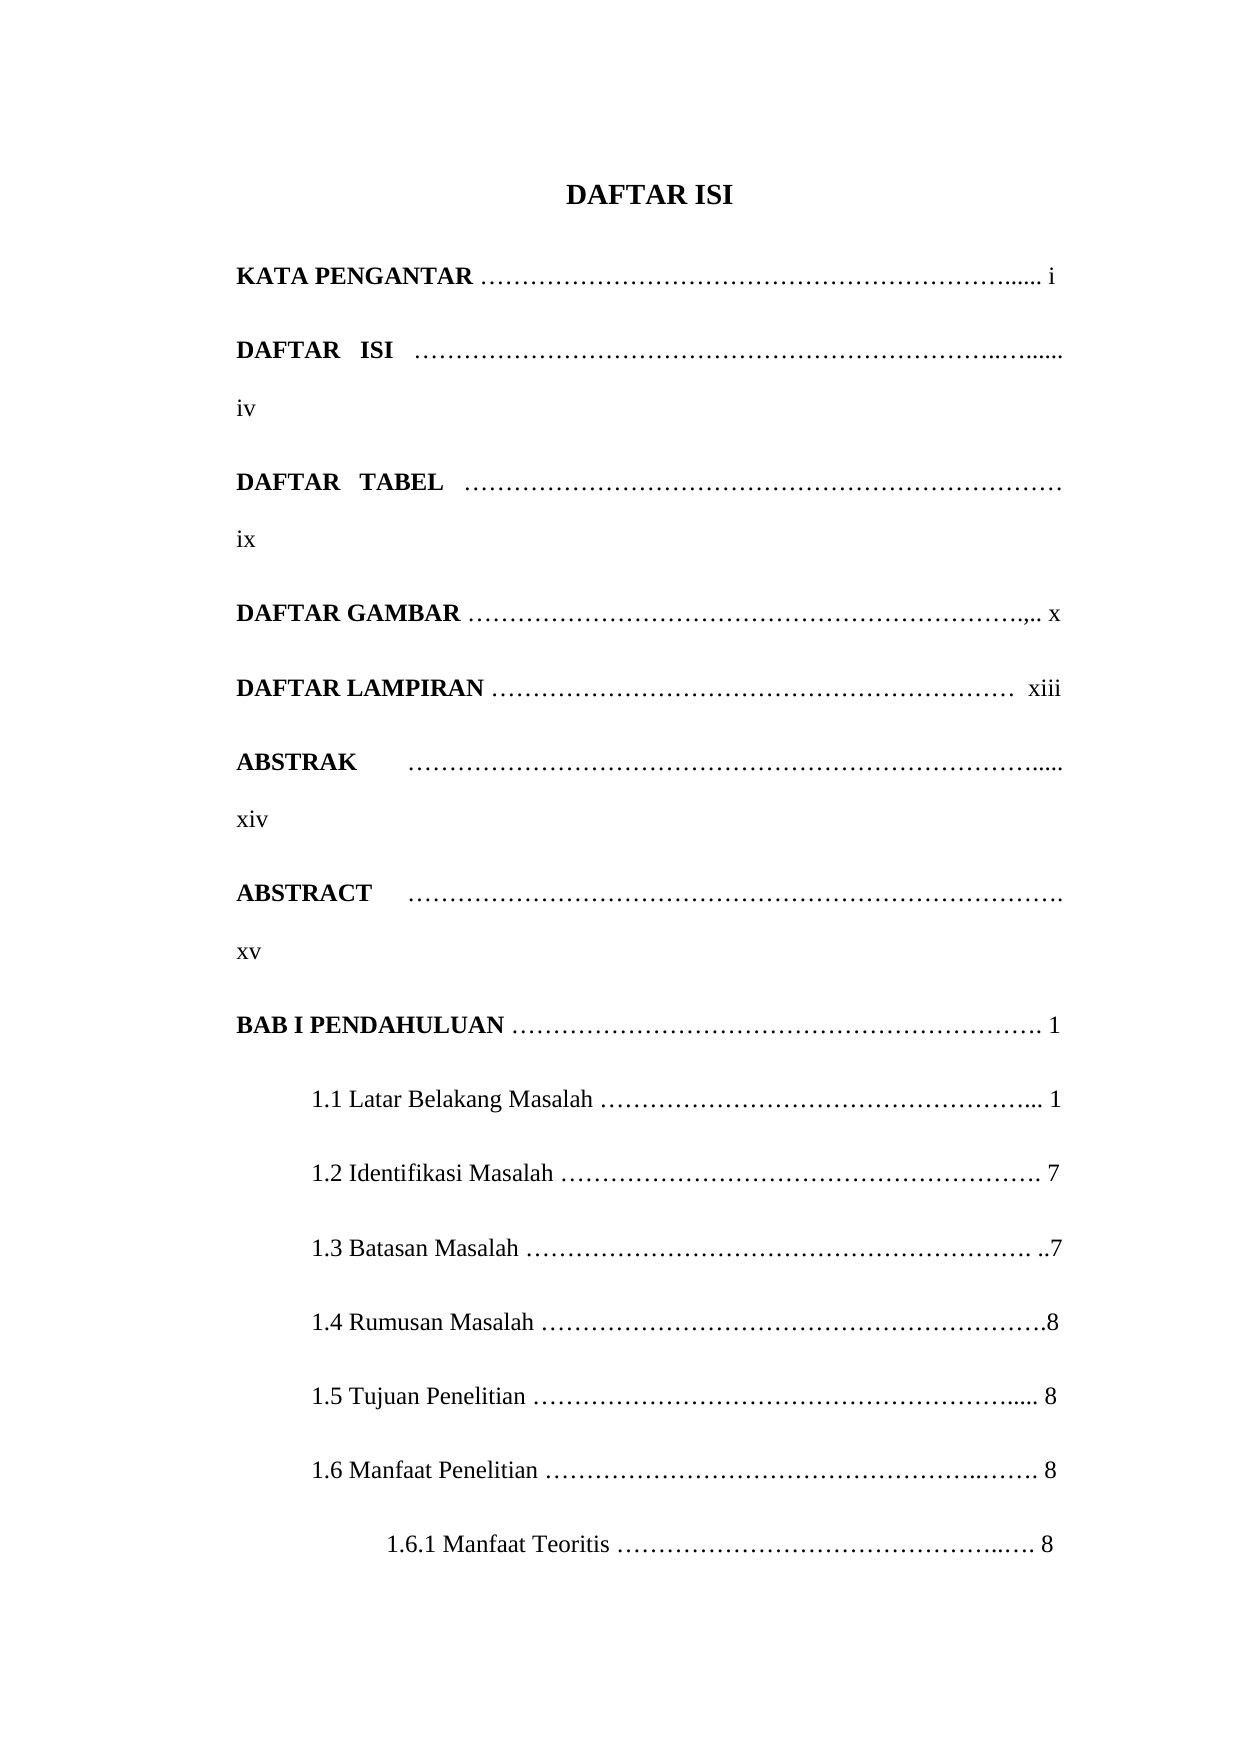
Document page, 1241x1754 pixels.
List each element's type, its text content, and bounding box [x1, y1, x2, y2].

text DAFTAR TABEL ……………………………………………………………… ix [236, 467, 1063, 553]
text 1.6.1 Manfaat Teoritis ………………………………………..…. 8 [236, 1529, 1063, 1558]
text ABSTRACT ……………………………………………………………………. xv [236, 878, 1063, 965]
text ABSTRAK …………………………………………………………………..... xiv [236, 747, 1063, 833]
text BAB I PENDAHULUAN ………………………………………………………. 1 [236, 1010, 1063, 1039]
text DAFTAR GAMBAR ………………………………………………………….,.. x [236, 598, 1063, 627]
text DAFTAR ISI [236, 177, 1063, 211]
text 1.5 Tujuan Penelitian …………………………………………………..... 8 [236, 1381, 1063, 1410]
text DAFTAR ISI ……………………………………………………………..…...... iv [236, 335, 1063, 421]
text 1.2 Identifikasi Masalah …………………………………………………. 7 [236, 1158, 1063, 1187]
text 1.6 Manfaat Penelitian ……………………………………………..……. 8 [236, 1455, 1063, 1484]
text KATA PENGANTAR ………………………………………………………...... i [236, 261, 1063, 290]
text 1.4 Rumusan Masalah …………………………………………………….8 [236, 1307, 1063, 1336]
text DAFTAR LAMPIRAN ……………………………………………………… xiii [236, 673, 1063, 701]
text 1.1 Latar Belakang Masalah ……………………………………………... 1 [236, 1084, 1063, 1113]
text 1.3 Batasan Masalah ……………………………………………………. ..7 [236, 1233, 1063, 1261]
